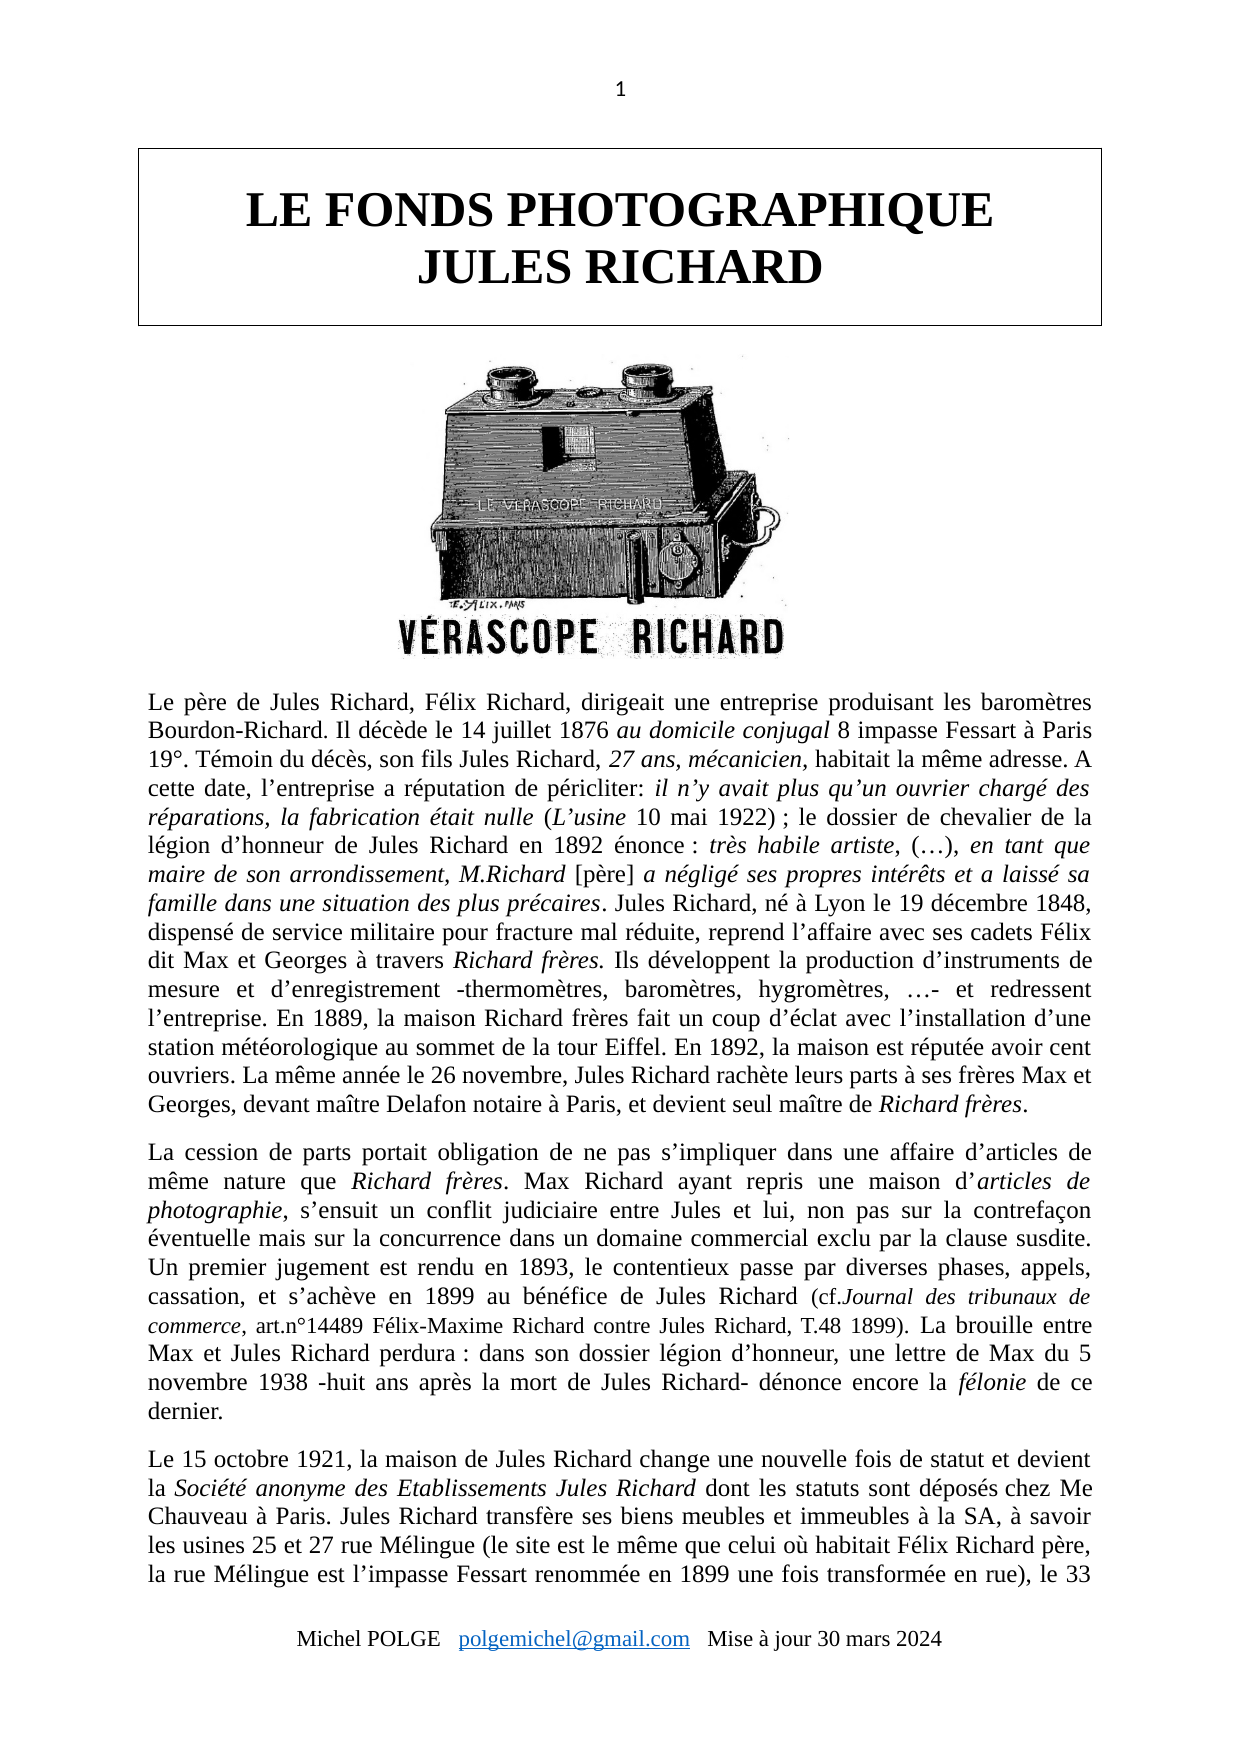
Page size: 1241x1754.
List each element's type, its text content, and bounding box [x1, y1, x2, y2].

text Le père de Jules Richard, Félix Richard, dirigeait une entreprise produisant les baromètres Bourdon-Richard. Il décède le 14 juillet 1876 au domicile conjugal 8 impasse Fessart à Paris 19°. Témoin du décès, son fils Jules Richard, 27 ans, mécanicien, habitait la même adresse. A cette date, l’entreprise a réputation de péricliter: il n’y avait plus qu’un ouvrier chargé des réparations, la fabrication était nulle (L’usine 10 mai 1922) ; le dossier de chevalier de la légion d’honneur de Jules Richard en 1892 énonce : très habile artiste, (…), en tant que maire de son arrondissement, M.Richard [père] a négligé ses propres intérêts et a laissé sa famille dans une situation des plus précaires. Jules Richard, né à Lyon le 19 décembre 1848, dispensé de service militaire pour fracture mal réduite, reprend l’affaire avec ses cadets Félix dit Max et Georges à travers Richard frères. Ils développent la production d’instruments de mesure et d’enregistrement -thermomètres, baromètres, hygromètres, …- et redressent l’entreprise. En 1889, la maison Richard frères fait un coup d’éclat avec l’installation d’une station météorologique au sommet de la tour Eiffel. En 1892, la maison est réputée avoir cent ouvriers. La même année le 26 novembre, Jules Richard rachète leurs parts à ses frères Max et Georges, devant maître Delafon notaire à Paris, et devient seul maître de Richard frères. [148, 687, 1093, 1118]
text La cession de parts portait obligation de ne pas s’impliquer dans une affaire d’articles de même nature que Richard frères. Max Richard ayant repris une maison d’articles de photographie, s’ensuit un conflit judiciaire entre Jules et lui, non pas sur la contrefaçon éventuelle mais sur la concurrence dans un domaine commercial exclu par la clause susdite. Un premier jugement est rendu en 1893, le contentieux passe par diverses phases, appels, cassation, et s’achève en 1899 au bénéfice de Jules Richard (cf.Journal des tribunaux de commerce, art.n°14489 Félix-Maxime Richard contre Jules Richard, T.48 1899). La brouille entre Max et Jules Richard perdura : dans son dossier légion d’honneur, une lettre de Max du 5 novembre 1938 -huit ans après la mort de Jules Richard- dénonce encore la félonie de ce dernier. [148, 1137, 1093, 1425]
picture [397, 354, 790, 659]
text LE FONDS PHOTOGRAPHIQUE [148, 179, 1093, 237]
text JULES RICHARD [148, 237, 1093, 294]
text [148, 1444, 1093, 1588]
